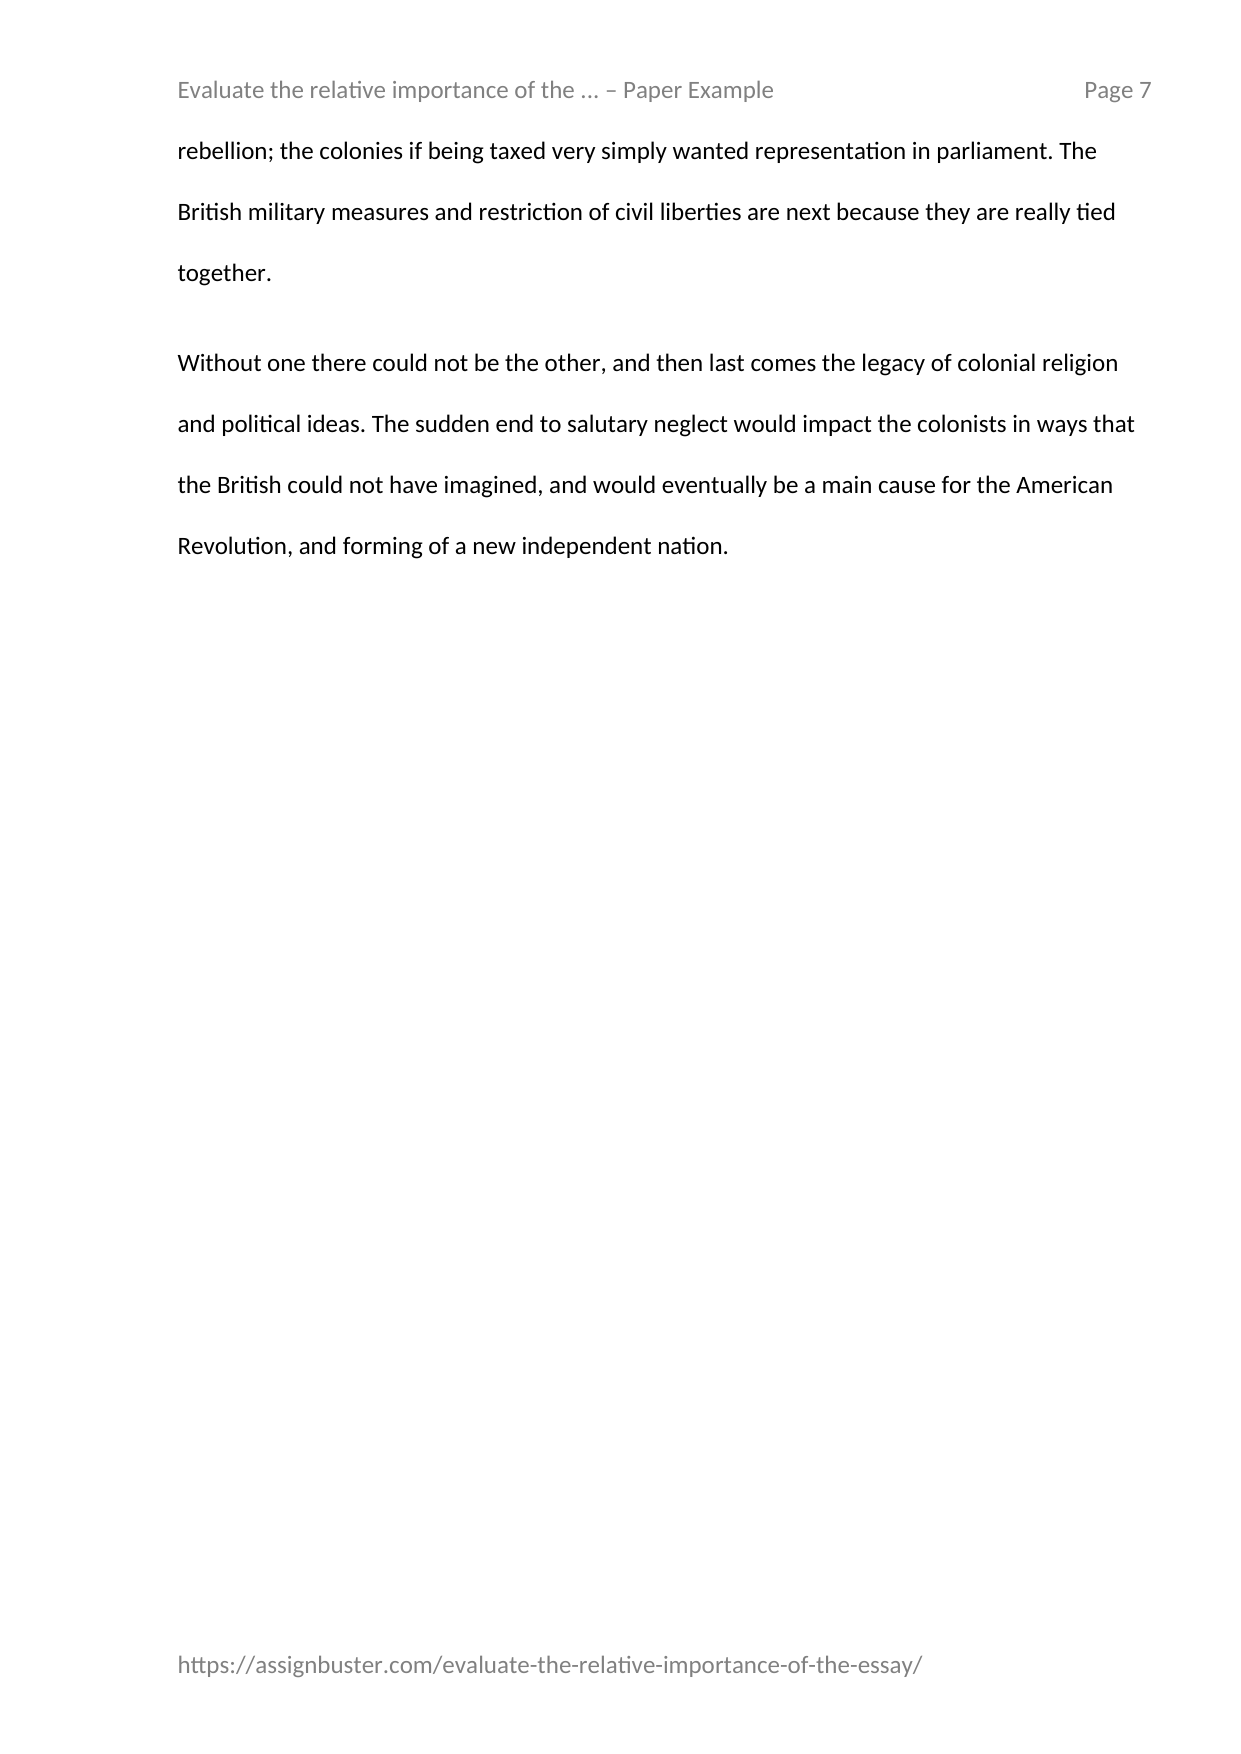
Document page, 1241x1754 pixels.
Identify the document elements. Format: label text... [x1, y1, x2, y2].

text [177, 135, 1152, 287]
text Without one there could not be the other, and then last comes the legacy of colonial religion and political ideas. The sudden end to salutary neglect would impact the colonists in ways that the British could not have imagined, and would eventually be a main cause for the American Revolution, and forming of a new independent nation. [177, 347, 1152, 561]
